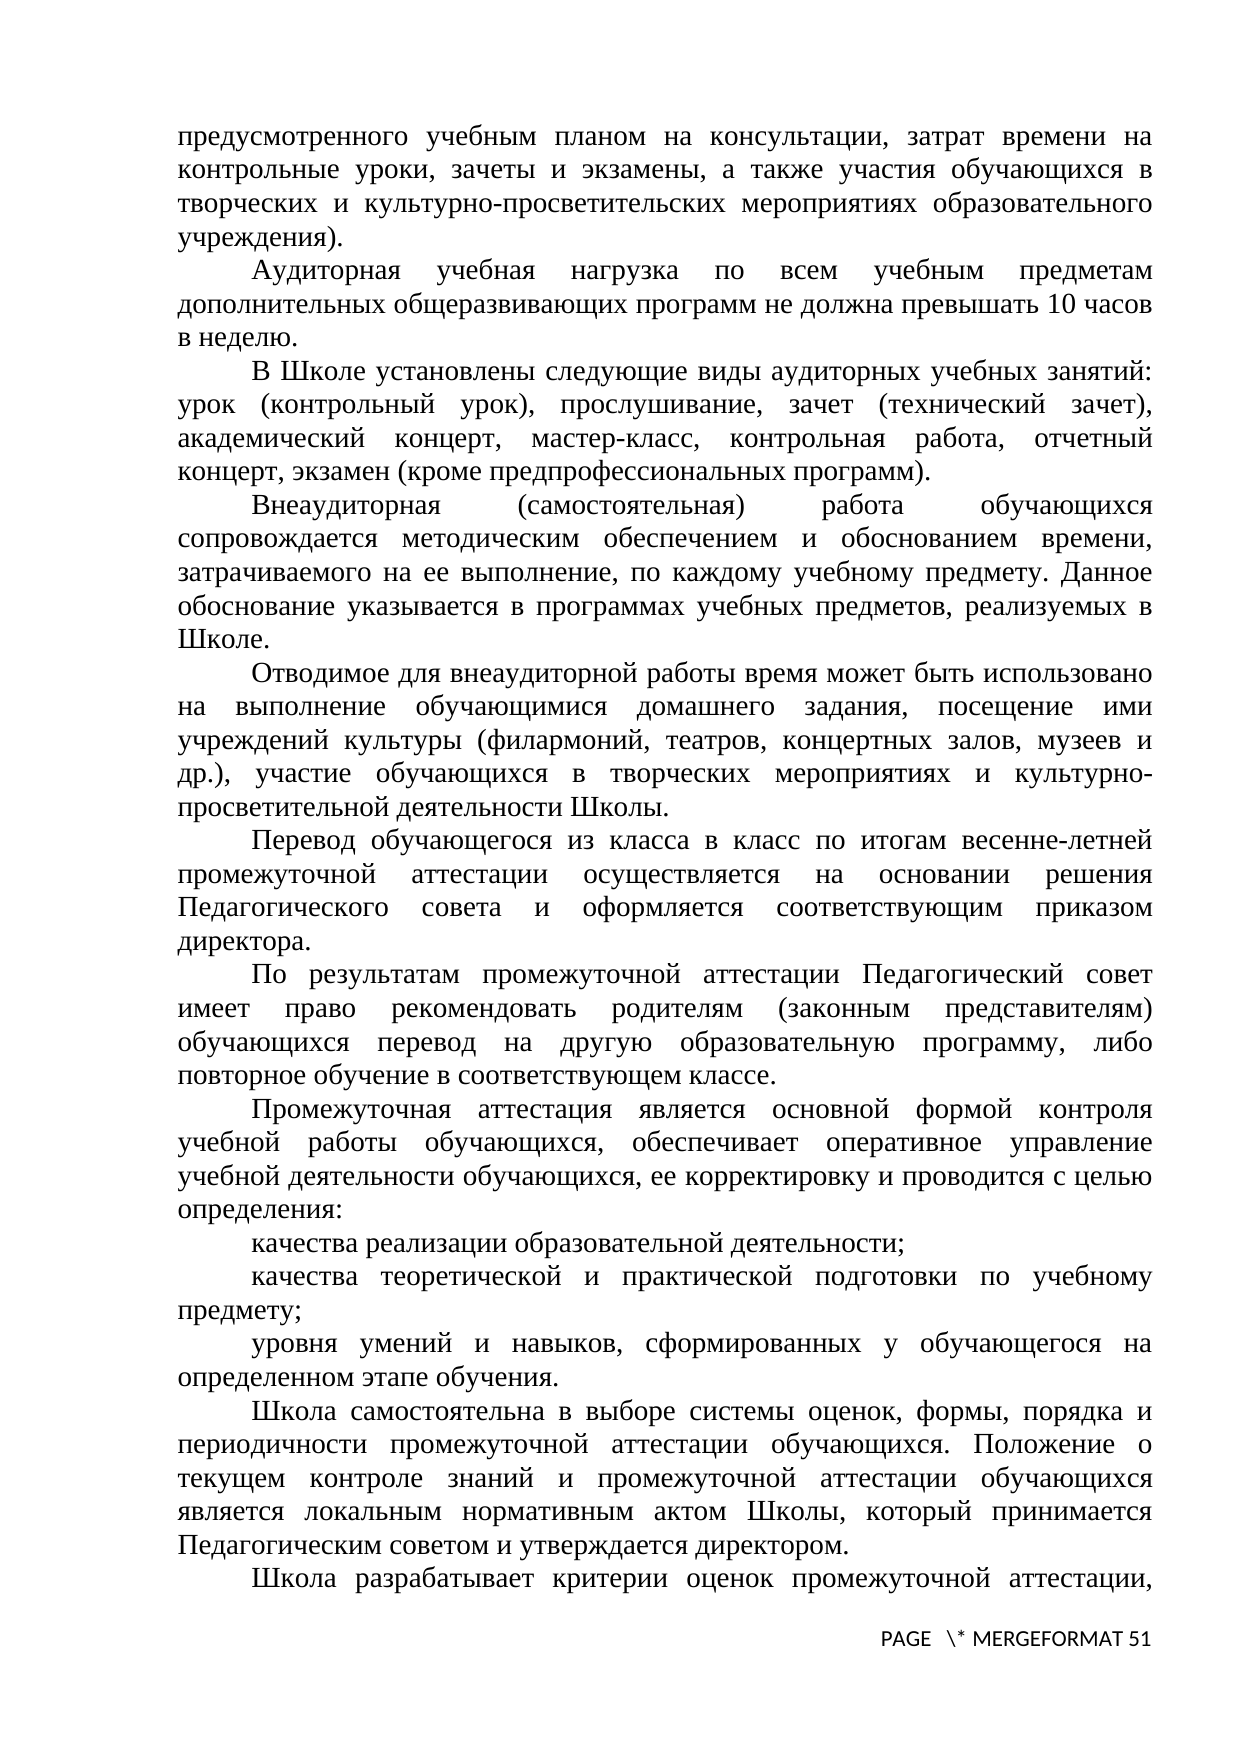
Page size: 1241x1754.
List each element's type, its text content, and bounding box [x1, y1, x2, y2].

text качества реализации образовательной деятельности; [177, 1225, 1153, 1258]
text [177, 1560, 1153, 1594]
text Аудиторная учебная нагрузка по всем учебным предметам дополнительных общеразвивающих программ не должна превышать 10 часов в неделю. [177, 252, 1153, 353]
text По результатам промежуточной аттестации Педагогический совет имеет право рекомендовать родителям (законным представителям) обучающихся перевод на другую образовательную программу, либо повторное обучение в соответствующем классе. [177, 957, 1153, 1091]
text Промежуточная аттестация является основной формой контроля учебной работы обучающихся, обеспечивает оперативное управление учебной деятельности обучающихся, ее корректировку и проводится с целью определения: [177, 1091, 1153, 1225]
text Перевод обучающегося из класса в класс по итогам весенне-летней промежуточной аттестации осуществляется на основании решения Педагогического совета и оформляется соответствующим приказом директора. [177, 822, 1153, 957]
text Школа самостоятельна в выборе системы оценок, формы, порядка и периодичности промежуточной аттестации обучающихся. Положение о текущем контроле знаний и промежуточной аттестации обучающихся является локальным нормативным актом Школы, который принимается Педагогическим советом и утверждается директором. [177, 1393, 1153, 1560]
text Отводимое для внеаудиторной работы время может быть использовано на выполнение обучающимися домашнего задания, посещение ими учреждений культуры (филармоний, театров, концертных залов, музеев и др.), участие обучающихся в творческих мероприятиях и культурно-просветительной деятельности Школы. [177, 655, 1153, 822]
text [177, 118, 1153, 252]
text В Школе установлены следующие виды аудиторных учебных занятий: урок (контрольный урок), прослушивание, зачет (технический зачет), академический концерт, мастер-класс, контрольная работа, отчетный концерт, экзамен (кроме предпрофессиональных программ). [177, 353, 1153, 487]
text качества теоретической и практической подготовки по учебному предмету; [177, 1258, 1153, 1326]
text уровня умений и навыков, сформированных у обучающегося на определенном этапе обучения. [177, 1326, 1153, 1393]
text Внеаудиторная (самостоятельная) работа обучающихся сопровождается методическим обеспечением и обоснованием времени, затрачиваемого на ее выполнение, по каждому учебному предмету. Данное обоснование указывается в программах учебных предметов, реализуемых в Школе. [177, 487, 1153, 655]
